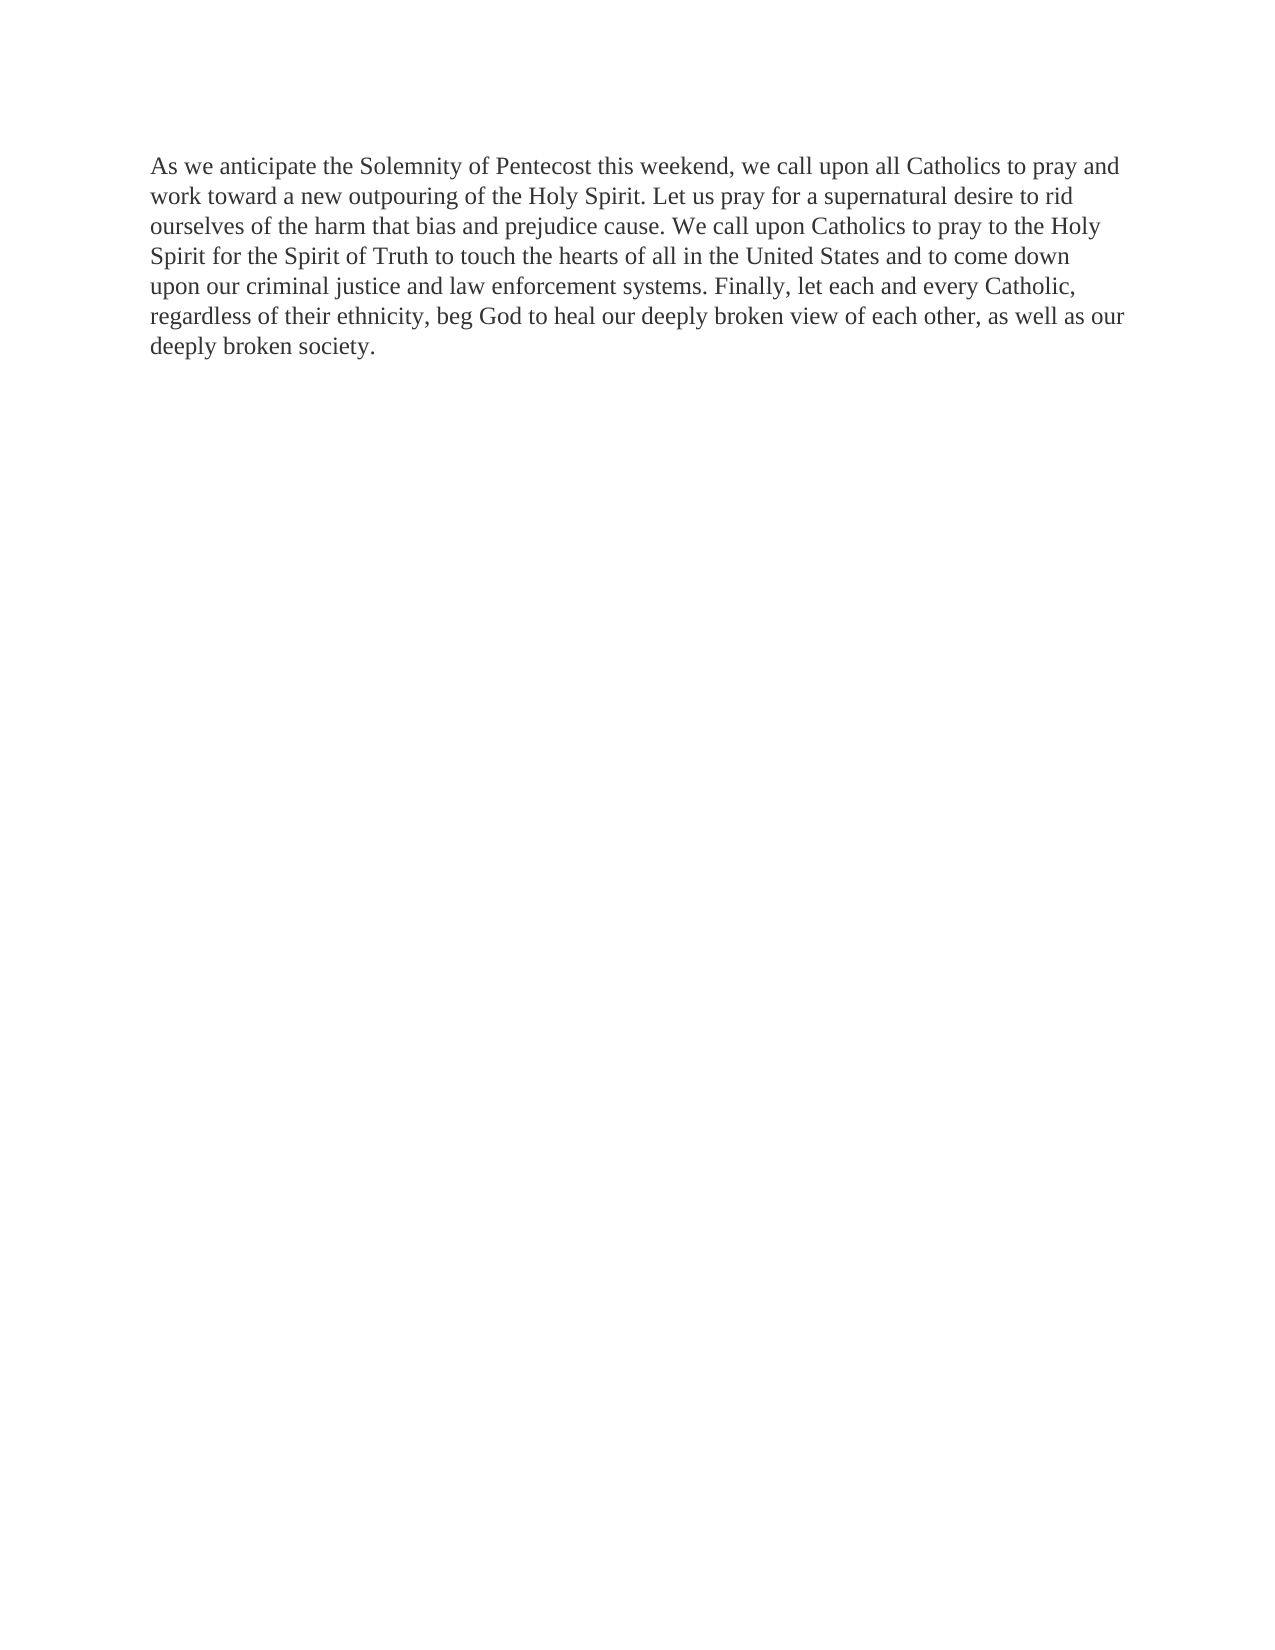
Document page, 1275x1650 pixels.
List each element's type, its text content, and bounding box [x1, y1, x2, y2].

text As we anticipate the Solemnity of Pentecost this weekend, we call upon all Catholics to pray and work toward a new outpouring of the Holy Spirit. Let us pray for a supernatural desire to rid ourselves of the harm that bias and prejudice cause. We call upon Catholics to pray to the Holy Spirit for the Spirit of Truth to touch the hearts of all in the United States and to come down upon our criminal justice and law enforcement systems. Finally, let each and every Catholic, regardless of their ethnicity, beg God to heal our deeply broken view of each other, as well as our deeply broken society. [150, 150, 1125, 360]
